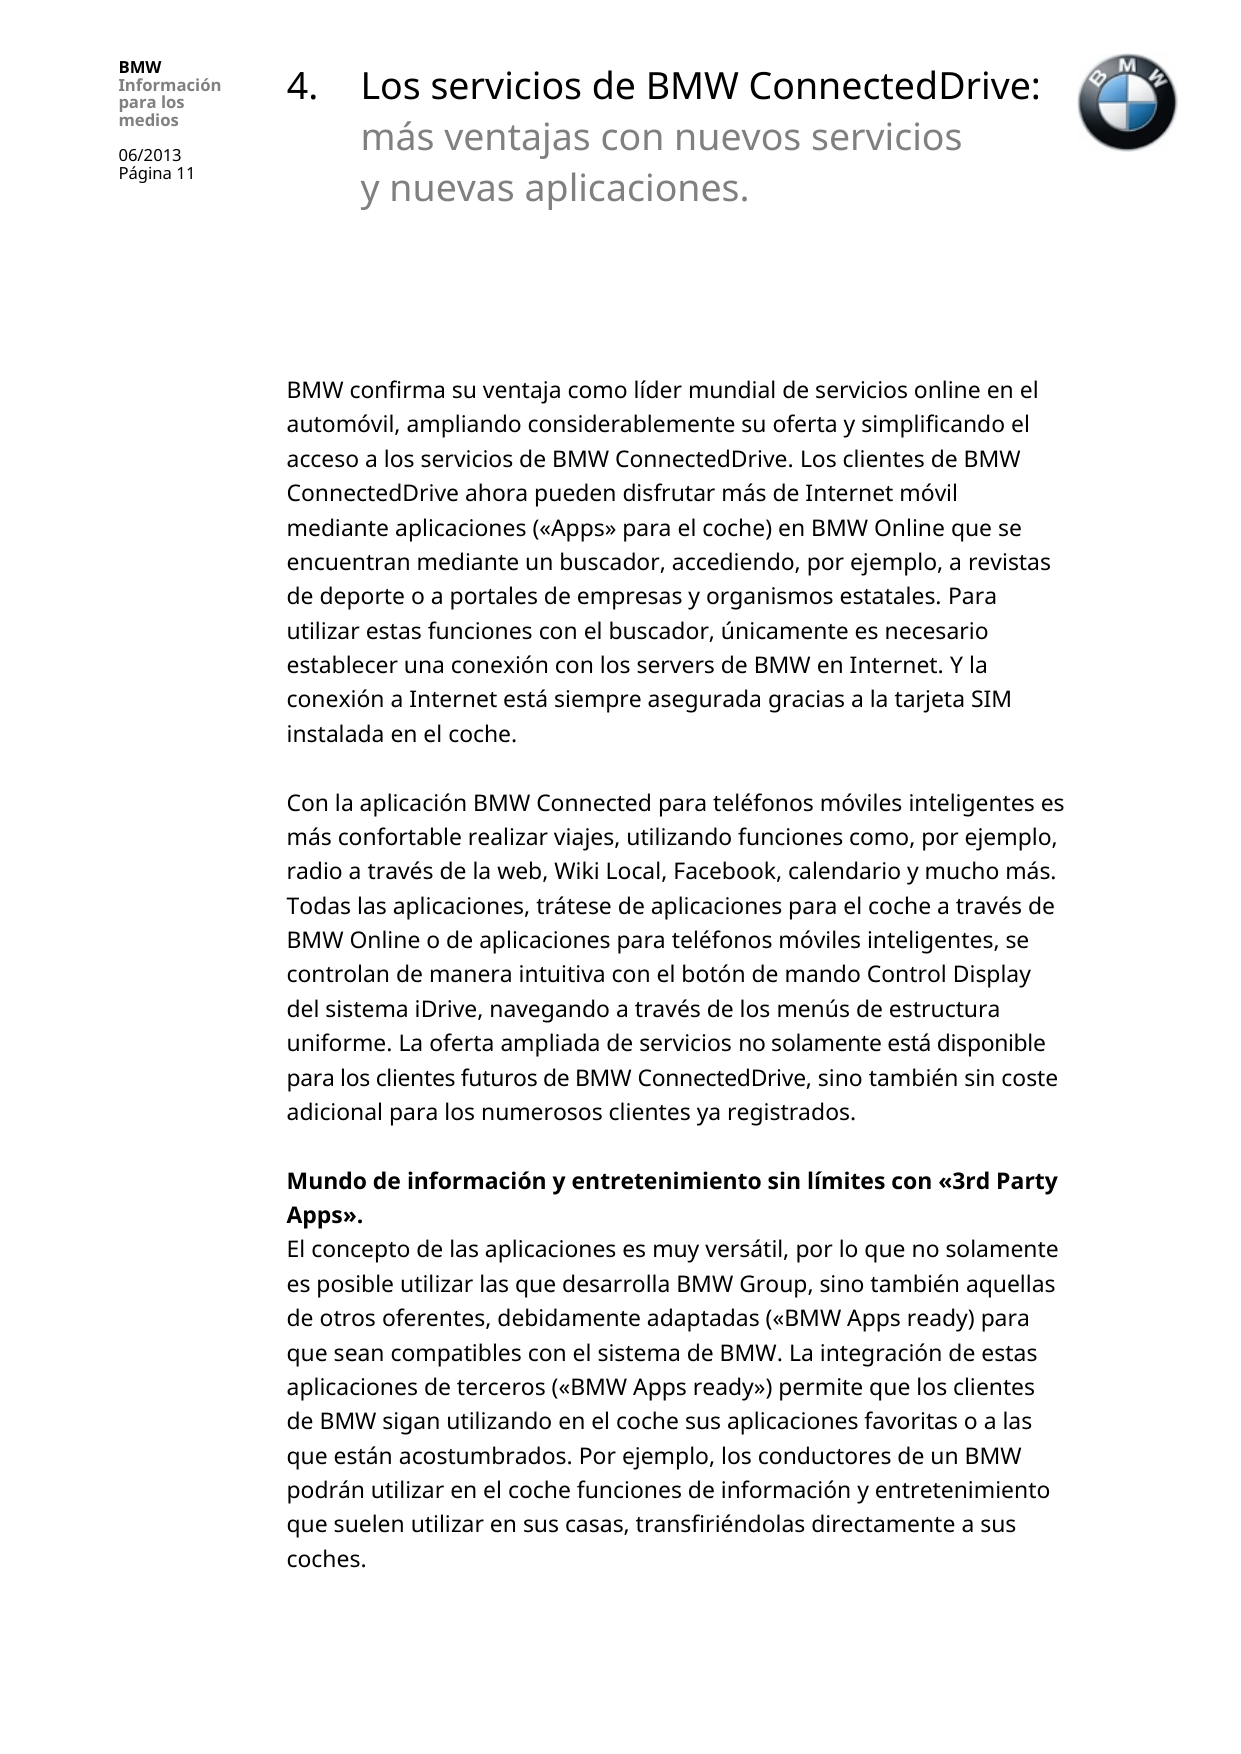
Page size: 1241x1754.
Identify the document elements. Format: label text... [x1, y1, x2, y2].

text 4. Los servicios de BMW ConnectedDrive: más ventajas con nuevos servicios y nuevas aplicaciones. [287, 59, 1072, 212]
picture [1077, 53, 1178, 152]
text BMW confirma su ventaja como líder mundial de servicios online en el automóvil, ampliando considerablemente su oferta y simplificando el acceso a los servicios de BMW ConnectedDrive. Los clientes de BMW ConnectedDrive ahora pueden disfrutar más de Internet móvil mediante aplicaciones («Apps» para el coche) en BMW Online que se encuentran mediante un buscador, accediendo, por ejemplo, a revistas de deporte o a portales de empresas y organismos estatales. Para utilizar estas funciones con el buscador, únicamente es necesario establecer una conexión con los servers de BMW en Internet. Y la conexión a Internet está siempre asegurada gracias a la tarjeta SIM instalada en el coche. [286, 371, 1066, 749]
text Mundo de información y entretenimiento sin límites con «3rd Party Apps». El concepto de las aplicaciones es muy versátil, por lo que no solamente es posible utilizar las que desarrolla BMW Group, sino también aquellas de otros oferentes, debidamente adaptadas («BMW Apps ready) para que sean compatibles con el sistema de BMW. La integración de estas aplicaciones de terceros («BMW Apps ready») permite que los clientes de BMW sigan utilizando en el coche sus aplicaciones favoritas o a las que están acostumbrados. Por ejemplo, los conductores de un BMW podrán utilizar en el coche funciones de información y entretenimiento que suelen utilizar en sus casas, transfiriéndolas directamente a sus coches. [286, 1162, 1066, 1574]
text Con la aplicación BMW Connected para teléfonos móviles inteligentes es más confortable realizar viajes, utilizando funciones como, por ejemplo, radio a través de la web, Wiki Local, Facebook, calendario y mucho más. Todas las aplicaciones, trátese de aplicaciones para el coche a través de BMW Online o de aplicaciones para teléfonos móviles inteligentes, se controlan de manera intuitiva con el botón de mando Control Display del sistema iDrive, navegando a través de los menús de estructura uniforme. La oferta ampliada de servicios no solamente está disponible para los clientes futuros de BMW ConnectedDrive, sino también sin coste adicional para los numerosos clientes ya registrados. [286, 783, 1066, 1127]
